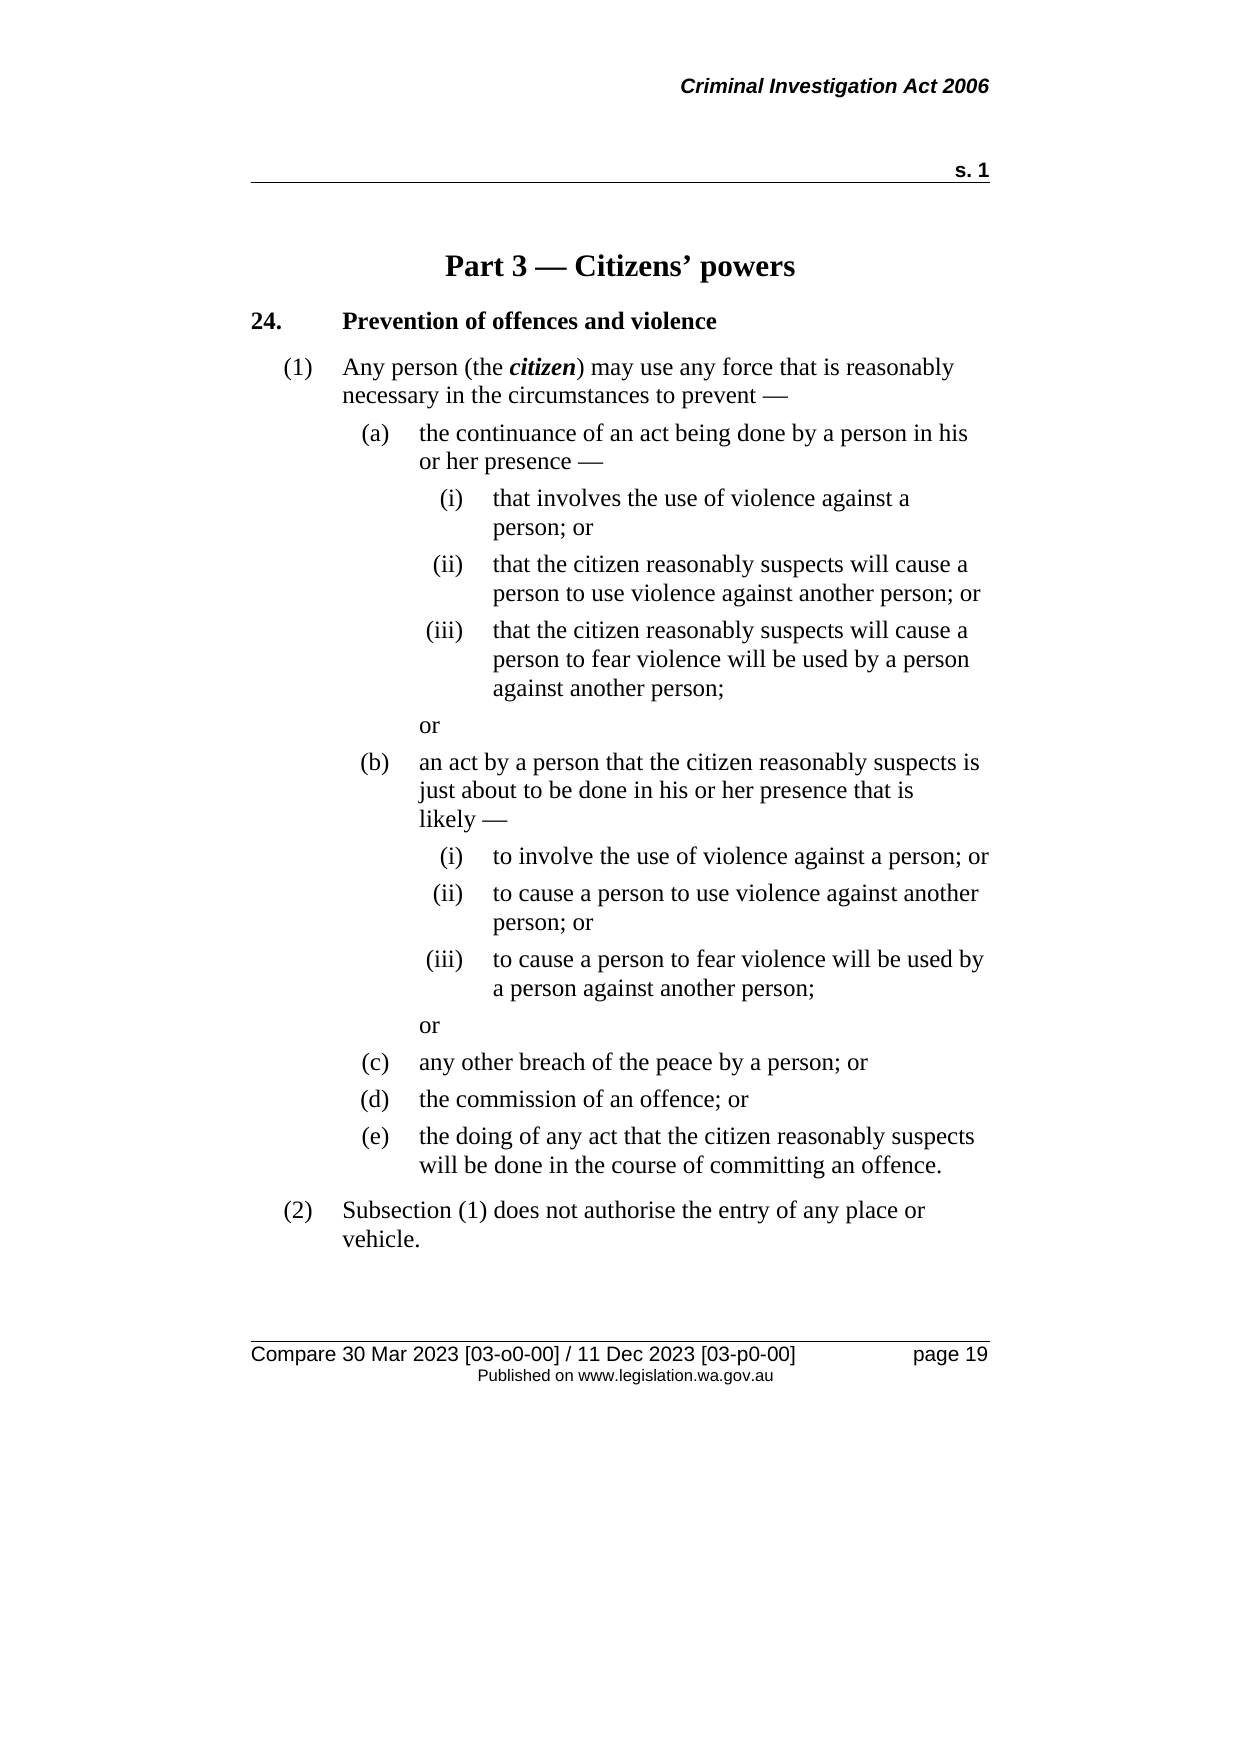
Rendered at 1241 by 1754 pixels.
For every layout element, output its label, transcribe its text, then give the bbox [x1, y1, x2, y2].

text (iii) to cause a person to fear violence will be used by a person against another person; [251, 944, 990, 1002]
text (2) Subsection (1) does not authorise the entry of any place or vehicle. [251, 1196, 990, 1253]
subtitle Part 3 — Citizens’ powers [251, 247, 990, 283]
text (ii) to cause a person to use violence against another person; or [251, 878, 990, 936]
text (i) to involve the use of violence against a person; or [251, 841, 990, 870]
text (b) an act by a person that the citizen reasonably suspects is just about to be done in his or her presence that is likely — [251, 747, 990, 833]
text (c) any other breach of the peace by a person; or [251, 1047, 990, 1076]
text (iii) that the citizen reasonably suspects will cause a person to fear violence will be used by a person against another person; [251, 615, 990, 701]
text or [251, 710, 990, 738]
text (a) the continuance of an act being done by a person in his or her presence — [251, 418, 990, 475]
text (d) the commission of an offence; or [251, 1084, 990, 1113]
text (i) that involves the use of violence against a person; or [251, 483, 990, 541]
text or [251, 1010, 990, 1039]
subtitle 24. Prevention of offences and violence [251, 306, 990, 335]
text (ii) that the citizen reasonably suspects will cause a person to use violence against another person; or [251, 549, 990, 607]
text (1) Any person (the citizen) may use any force that is reasonably necessary in the circumstances to prevent — [251, 352, 990, 409]
text (e) the doing of any act that the citizen reasonably suspects will be done in the course of committing an offence. [251, 1121, 990, 1179]
